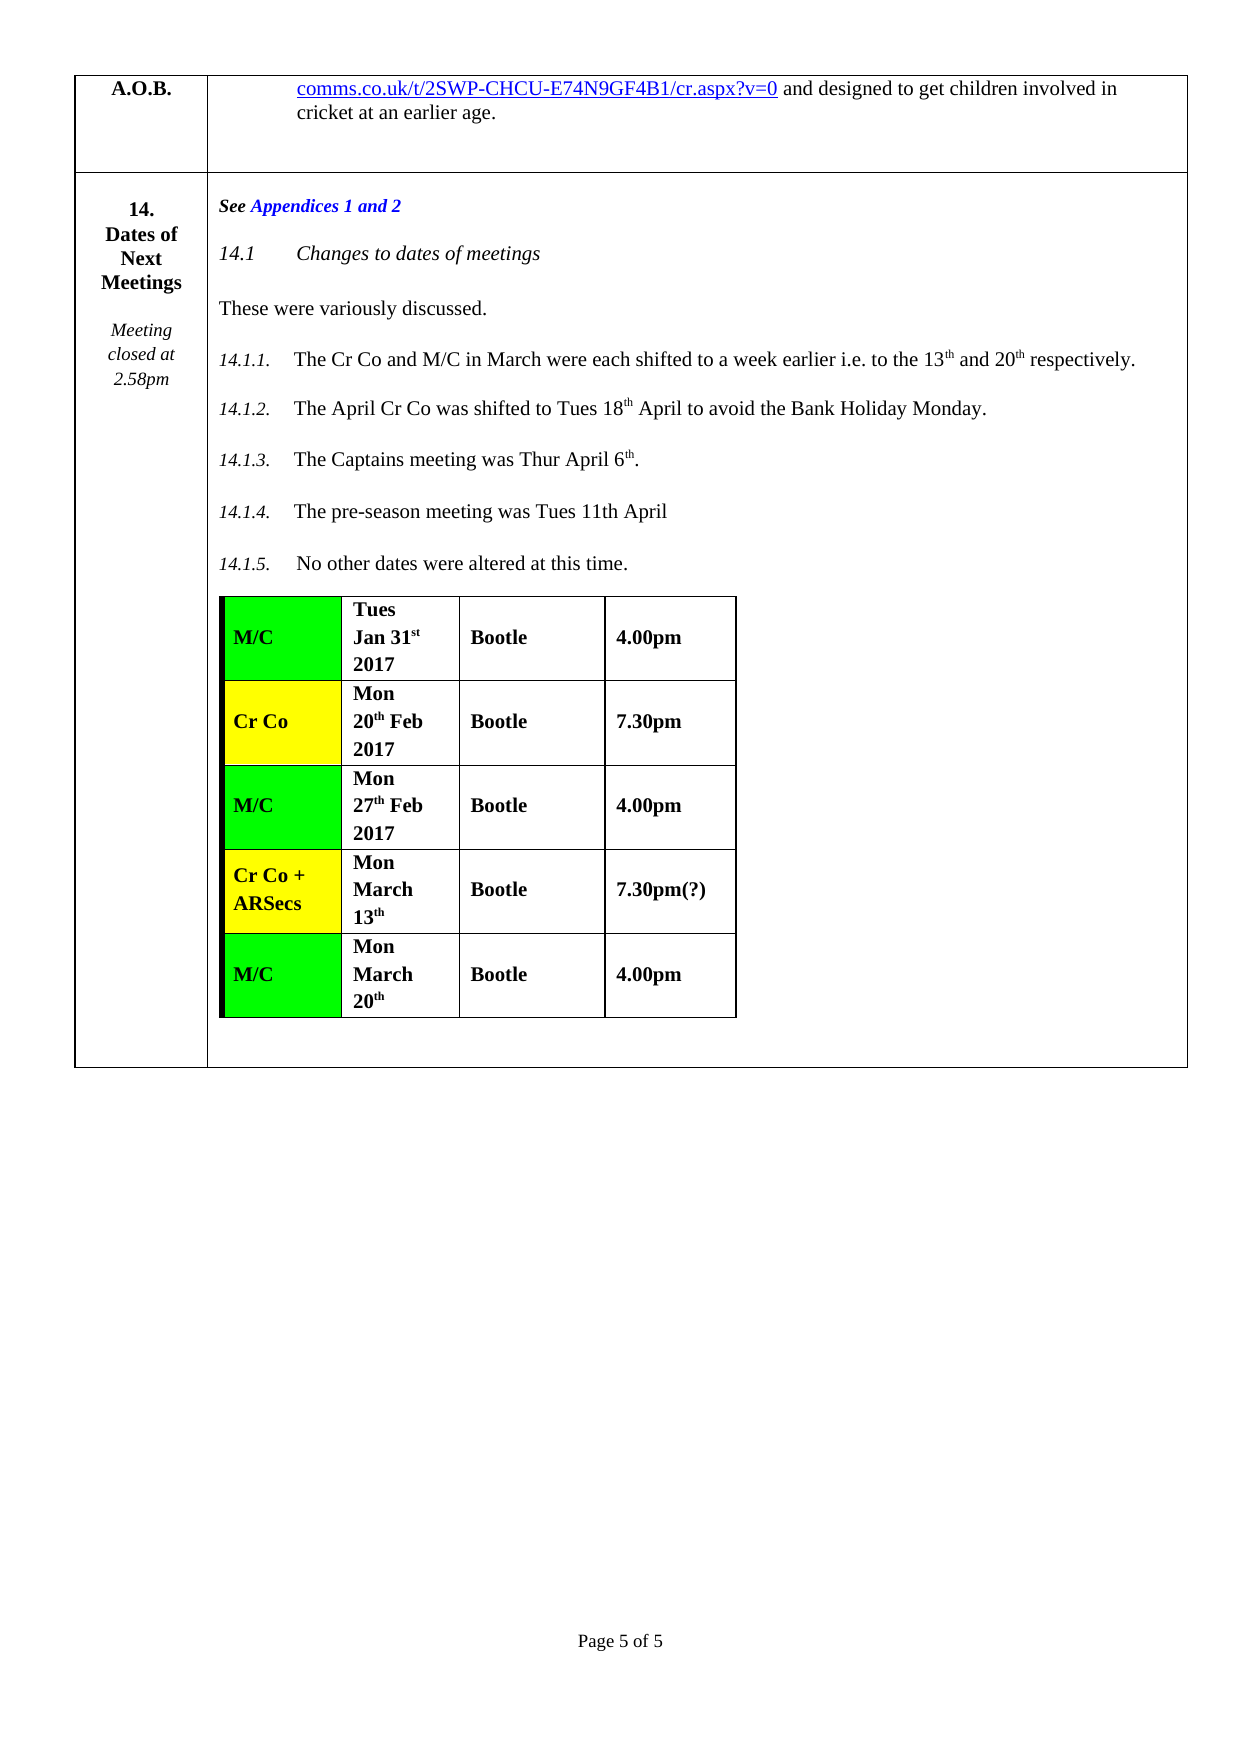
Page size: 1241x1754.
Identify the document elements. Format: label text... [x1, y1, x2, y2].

table_cell See Appendices 1 and 2 Changes to dates of meetings These were variously discussed. The Cr Co and M/C in March were each shifted to a week earlier i.e. to the 13th and 20th respectively. The April Cr Co was shifted to Tues 18th April to avoid the Bank Holiday Monday. The Captains meeting was Thur April 6th. The pre-season meeting was Tues 11th April No other dates were altered at this time. [208, 173, 1187, 1067]
table_cell 14. Dates of Next Meetings Meeting closed at 2.58pm [76, 173, 207, 1067]
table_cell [208, 76, 1187, 172]
table_cell 13. A.O.B. [76, 76, 207, 172]
